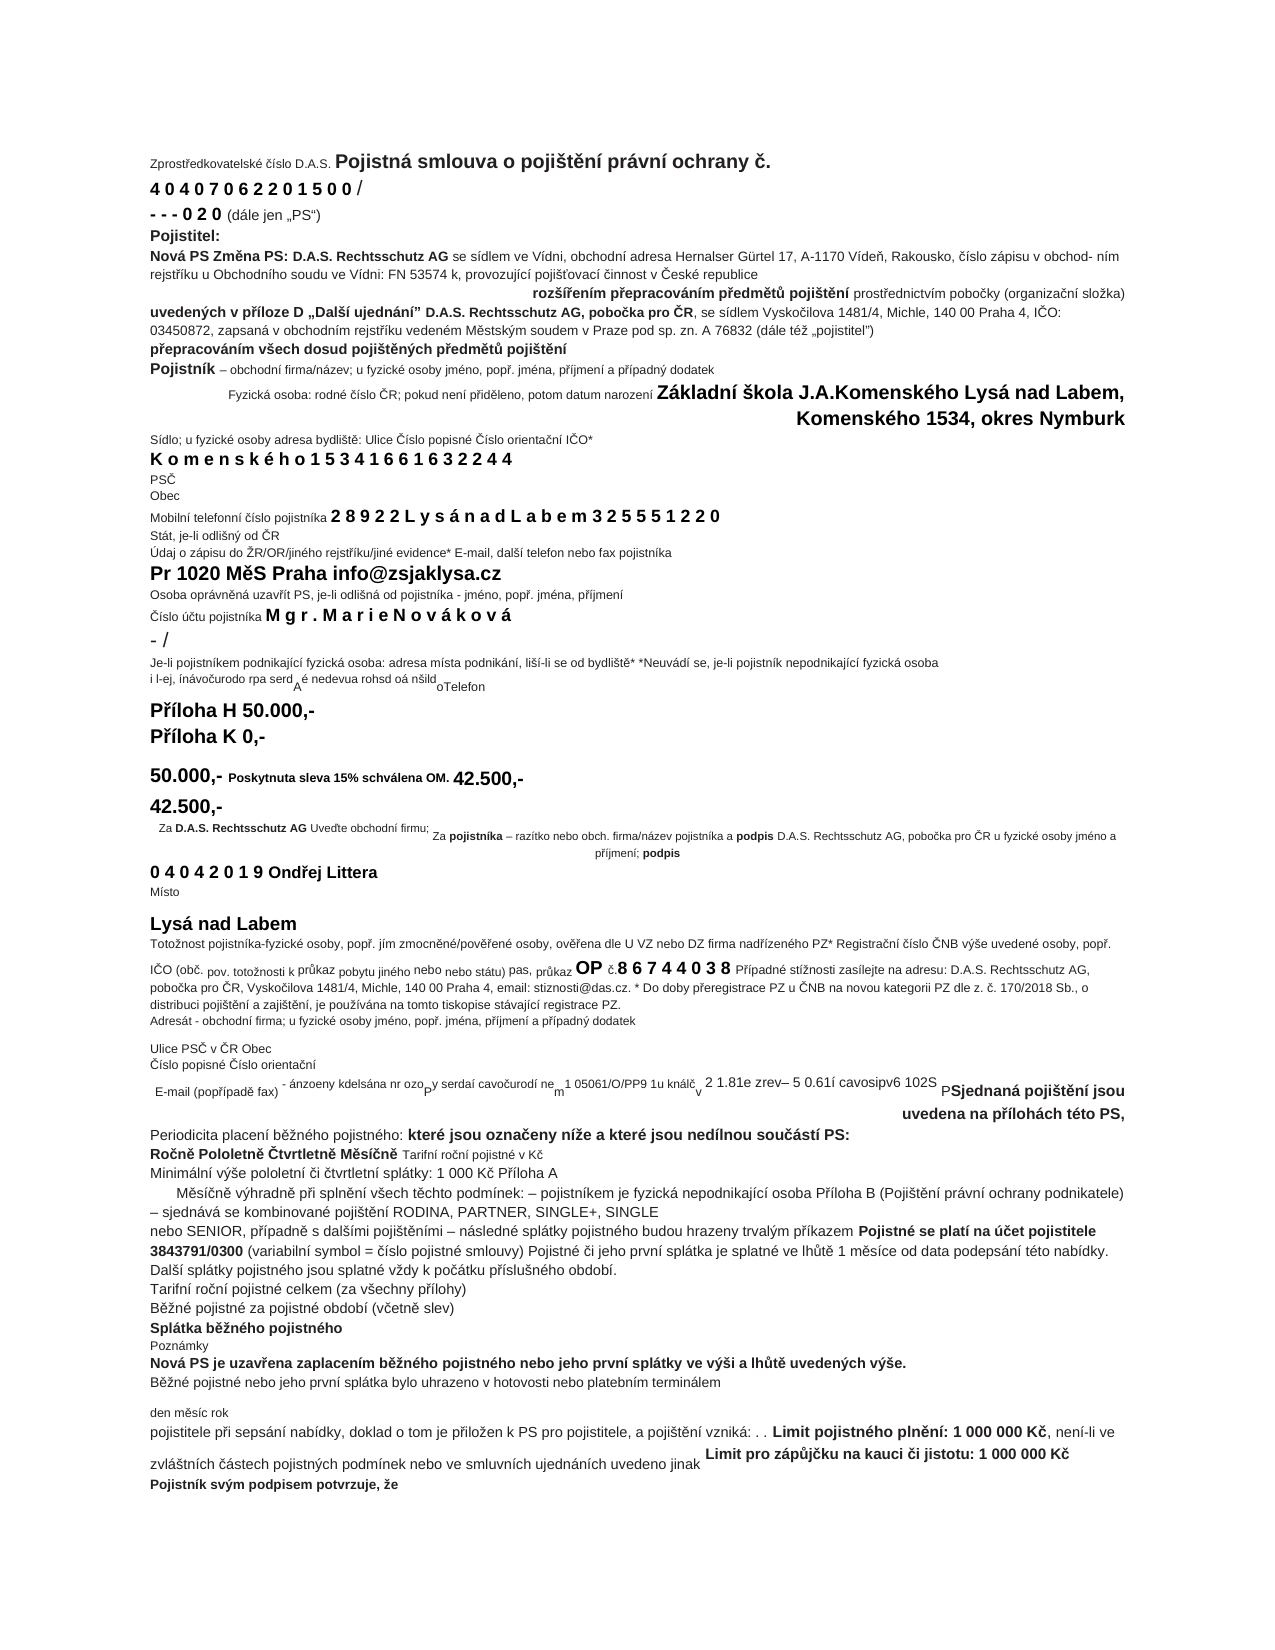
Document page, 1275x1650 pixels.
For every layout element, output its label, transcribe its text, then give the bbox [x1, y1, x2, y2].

text Nová PS Změna PS: D.A.S. Rechtsschutz AG se sídlem ve Vídni, obchodní adresa Hernalser Gürtel 17, A-1170 Vídeň, Rakousko, číslo zápisu v obchod- ním rejstříku u Obchodního soudu ve Vídni: FN 53574 k, provozující pojišťovací činnost v České republice [150, 248, 1125, 282]
text 0 4 0 4 2 0 1 9 Ondřej Littera [150, 861, 1125, 882]
text Zprostředkovatelské číslo D.A.S. Pojistná smlouva o pojištění právní ochrany č. [150, 150, 1125, 173]
text Tarifní roční pojistné celkem (za všechny přílohy) [150, 1281, 1125, 1297]
text Místo [150, 885, 1125, 909]
text Ročně Pololetně Čtvrtletně Měsíčně Tarifní roční pojistné v Kč [150, 1146, 1125, 1163]
text Za D.A.S. Rechtsschutz AG Uveďte obchodní firmu; Za pojistníka – razítko nebo obch. firma/název pojistníka a podpis D.A.S. Rechtsschutz AG, pobočka pro ČR u fyzické osoby jméno a příjmení; podpis [150, 821, 1125, 859]
text Měsíčně výhradně při splnění všech těchto podmínek: – pojistníkem je fyzická nepodnikající osoba Příloha B (Pojištění právní ochrany podnikatele) [150, 1184, 1125, 1201]
text E-mail (popřípadě fax) - ánzoeny kdelsána nr ozoPy serdaí cavočurodí nem1 05061/O/PP9 1u knálčv 2 1.81e zrev– 5 0.61í cavosipv6 102S PSjednaná pojištění jsou uvedena na přílohách této PS, [150, 1074, 1125, 1123]
text Stát, je-li odlišný od ČR [150, 529, 1125, 543]
text Periodicita placení běžného pojistného: které jsou označeny níže a které jsou nedílnou součástí PS: [150, 1125, 1125, 1143]
text Sídlo; u fyzické osoby adresa bydliště: Ulice Číslo popisné Číslo orientační IČO* [150, 433, 1125, 447]
text Poznámky [150, 1338, 1125, 1353]
text pojistitele při sepsání nabídky, doklad o tom je přiložen k PS pro pojistitele, a pojištění vzniká: . . Limit pojistného plnění: 1 000 000 Kč, není-li ve zvláštních částech pojistných podmínek nebo ve smluvních ujednáních uvedeno jinak Limit pro zápůjčku na kauci či jistotu: 1 000 000 Kč Pojistník svým podpisem potvrzuje, že [150, 1422, 1125, 1493]
text Číslo popisné Číslo orientační [150, 1058, 1125, 1072]
text - / [150, 628, 1125, 652]
text PSČ [150, 472, 1125, 487]
text 4 0 4 0 7 0 6 2 2 0 1 5 0 0 / [150, 176, 1125, 200]
text Příloha H 50.000,- [150, 699, 1125, 722]
text Běžné pojistné nebo jeho první splátka bylo uhrazeno v hotovosti nebo platebním terminálem [150, 1374, 1125, 1402]
text Příloha K 0,- [150, 725, 1125, 748]
text Adresát - obchodní firma; u fyzické osoby jméno, popř. jména, příjmení a případný dodatek [150, 1014, 1125, 1038]
text Údaj o zápisu do ŽR/OR/jiného rejstříku/jiné evidence* E-mail, další telefon nebo fax pojistníka [150, 545, 1125, 560]
text Osoba oprávněná uzavřít PS, je-li odlišná od pojistníka - jméno, popř. jména, příjmení [150, 588, 1125, 602]
text nebo SENIOR, případně s dalšími pojištěními – následné splátky pojistného budou hrazeny trvalým příkazem Pojistné se platí na účet pojistitele 3843791/0300 (variabilní symbol = číslo pojistné smlouvy) Pojistné či jeho první splátka je splatné ve lhůtě 1 měsíce od data podepsání této nabídky. Další splátky pojistného jsou splatné vždy k počátku příslušného období. [150, 1223, 1125, 1278]
text rozšířením přepracováním předmětů pojištění prostřednictvím pobočky (organizační složka) [150, 284, 1125, 301]
text den měsíc rok [150, 1406, 1125, 1420]
text Číslo účtu pojistníka M g r . M a r i e N o v á k o v á [150, 604, 1125, 625]
text Pojistitel: [150, 227, 1125, 245]
text Minimální výše pololetní či čtvrtletní splátky: 1 000 Kč Příloha A [150, 1165, 1125, 1182]
text Běžné pojistné za pojistné období (včetně slev) [150, 1300, 1125, 1317]
text Pojistník – obchodní firma/název; u fyzické osoby jméno, popř. jména, příjmení a případný dodatek [150, 360, 1125, 378]
text 50.000,- Poskytnuta sleva 15% schválena OM. 42.500,- [150, 751, 1125, 790]
text Splátka běžného pojistného [150, 1319, 1125, 1336]
text - - - 0 2 0 (dále jen „PS“) [150, 203, 1125, 224]
text Mobilní telefonní číslo pojistníka 2 8 9 2 2 L y s á n a d L a b e m 3 2 5 5 5 1 2 2 0 [150, 505, 1125, 526]
text Lysá nad Labem [150, 912, 1125, 934]
text 42.500,- [150, 795, 1125, 818]
text Totožnost pojistníka-fyzické osoby, popř. jím zmocněné/pověřené osoby, ověřena dle U VZ nebo DZ firma nadřízeného PZ* Registrační číslo ČNB výše uvedené osoby, popř. IČO (obč. pov. totožnosti k průkaz pobytu jiného nebo nebo státu) pas, průkaz OP č.8 6 7 4 4 0 3 8 Případné stížnosti zasílejte na adresu: D.A.S. Rechtsschutz AG, pobočka pro ČR, Vyskočilova 1481/4, Michle, 140 00 Praha 4, email: stiznosti@das.cz. * Do doby přeregistrace PZ u ČNB na novou kategorii PZ dle z. č. 170/2018 Sb., o distribuci pojištění a zajištění, je používána na tomto tiskopise stávající registrace PZ. [150, 937, 1125, 1012]
text Nová PS je uzavřena zaplacením běžného pojistného nebo jeho první splátky ve výši a lhůtě uvedených výše. [150, 1355, 1125, 1372]
text K o m e n s k é h o 1 5 3 4 1 6 6 1 6 3 2 2 4 4 [150, 449, 1125, 469]
text uvedených v příloze D „Další ujednání” D.A.S. Rechtsschutz AG, pobočka pro ČR, se sídlem Vyskočilova 1481/4, Michle, 140 00 Praha 4, IČO: 03450872, zapsaná v obchodním rejstříku vedeném Městským soudem v Praze pod sp. zn. A 76832 (dále též „pojistitel”) [150, 304, 1125, 338]
text Je-li pojistníkem podnikající fyzická osoba: adresa místa podnikání, liší-li se od bydliště* *Neuvádí se, je-li pojistník nepodnikající fyzická osoba [150, 655, 1125, 669]
text – sjednává se kombinované pojištění RODINA, PARTNER, SINGLE+, SINGLE [150, 1204, 1125, 1220]
text Obec [150, 489, 1125, 503]
text Fyzická osoba: rodné číslo ČR; pokud není přiděleno, potom datum narození Základní škola J.A.Komenského Lysá nad Labem, Komenského 1534, okres Nymburk [150, 381, 1125, 429]
text Ulice PSČ v ČR Obec [150, 1041, 1125, 1056]
text Pr 1020 MěS Praha info@zsjaklysa.cz [150, 562, 1125, 584]
text přepracováním všech dosud pojištěných předmětů pojištění [150, 341, 1125, 357]
text i l-ej, ínávočurodo rpa serdAé nedevua rohsd oá nšildoTelefon [150, 672, 1125, 696]
